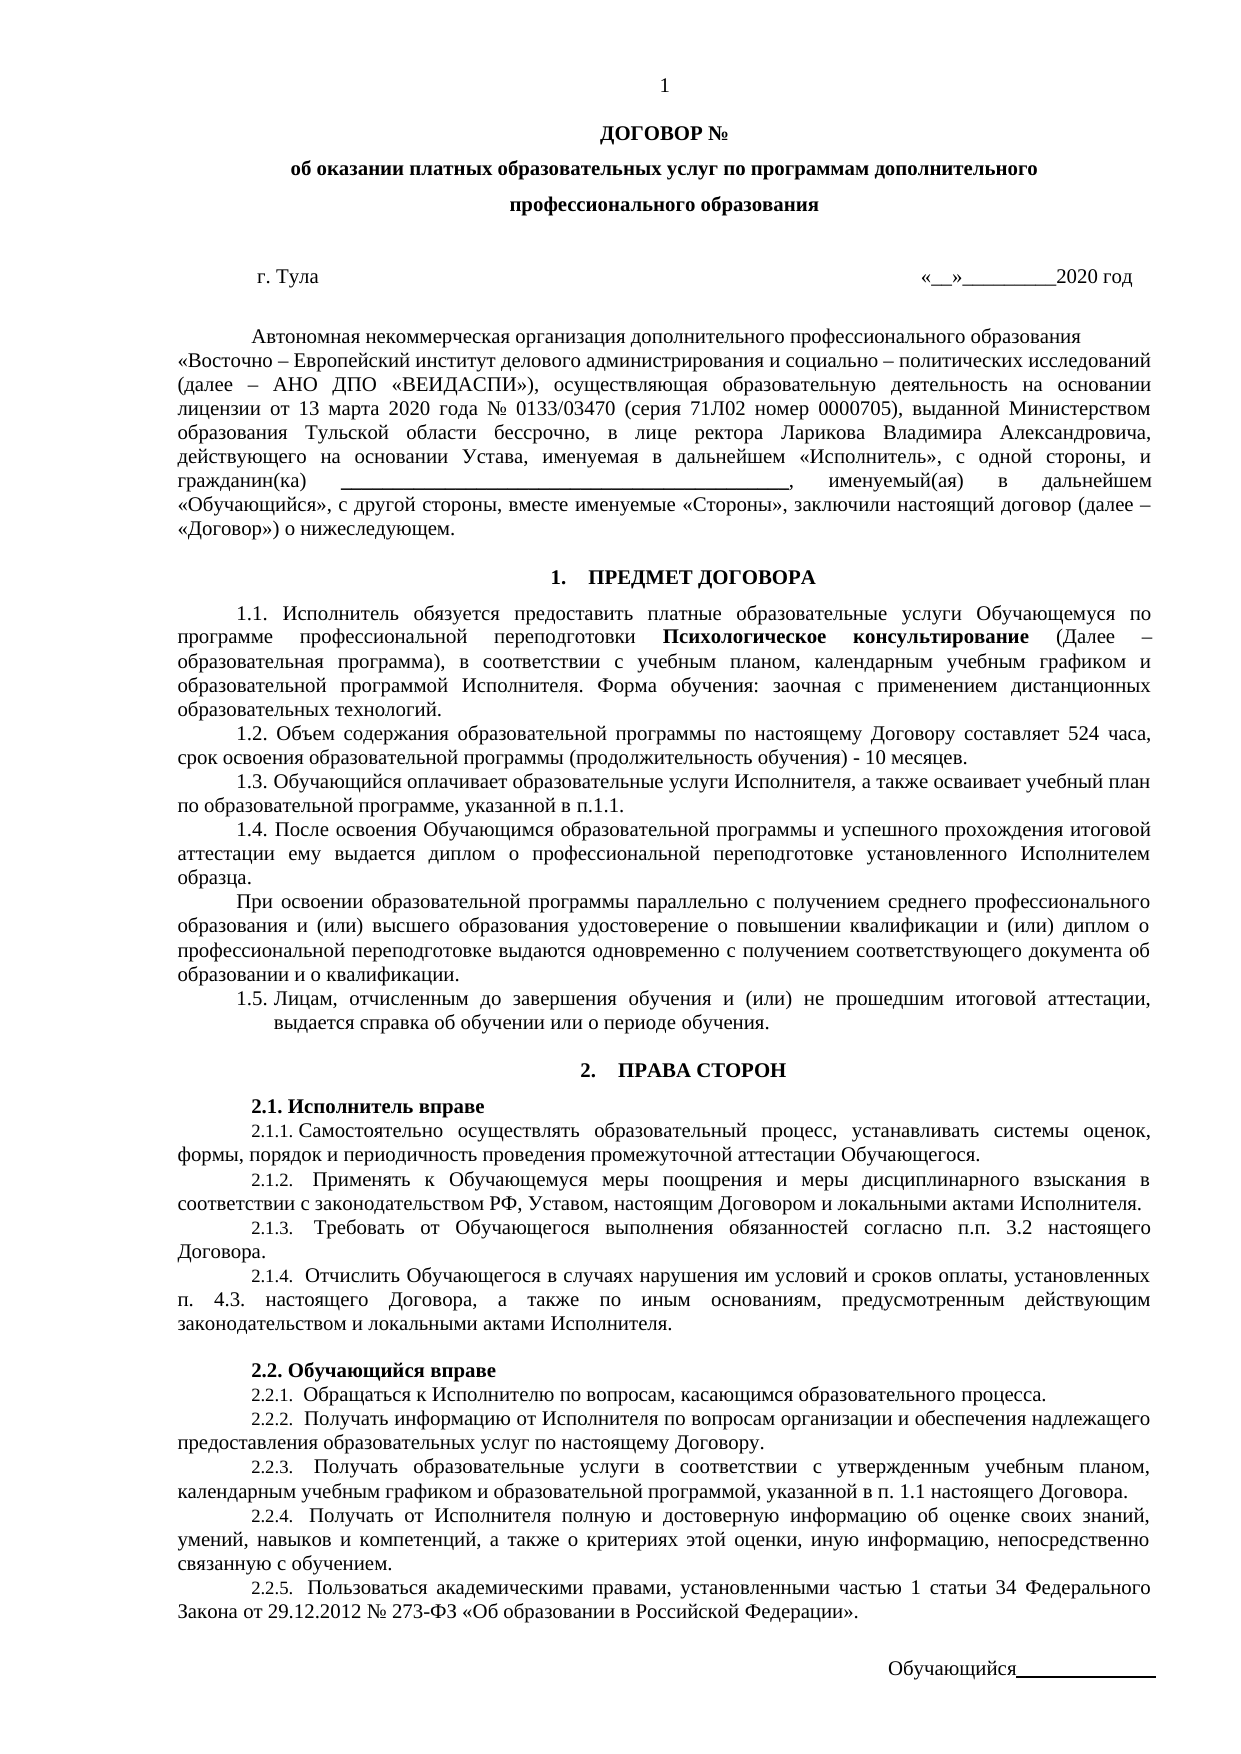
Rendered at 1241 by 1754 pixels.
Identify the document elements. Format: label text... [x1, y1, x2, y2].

list Самостоятельно осуществлять образовательный процесс, устанавливать системы оценок, формы, порядок и периодичность проведения промежуточной аттестации Обучающегося. [177, 1118, 1152, 1166]
list После освоения Обучающимся образовательной программы и успешного прохождения итоговой аттестации ему выдается диплом о профессиональной переподготовке установленного Исполнителем образца. [177, 817, 1151, 889]
list Лицам, отчисленным до завершения обучения и (или) не прошедшим итоговой аттестации, выдается справка об обучении или о периоде обучения. [236, 986, 1152, 1034]
text об оказании платных образовательных услуг по программам дополнительного профессионального образования [195, 156, 1133, 216]
list ПРАВА СТОРОН [580, 1058, 1176, 1082]
text г. Тула «__»_________2020 год [257, 264, 1176, 288]
list Исполнитель вправе [251, 1094, 1176, 1118]
list Отчислить Обучающегося в случаях нарушения им условий и сроков оплаты, установленных п. 4.3. настоящего Договора, а также по иным основаниям, предусмотренным действующим законодательством и локальными актами Исполнителя. [177, 1263, 1151, 1335]
list Обращаться к Исполнителю по вопросам, касающимся образовательного процесса. [251, 1383, 1176, 1406]
list Требовать от Обучающегося выполнения обязанностей согласно п.п. 3.2 настоящего Договора. [177, 1214, 1152, 1263]
list Получать образовательные услуги в соответствии с утвержденным учебным планом, календарным учебным графиком и образовательной программой, указанной в п. 1.1 настоящего Договора. [177, 1454, 1151, 1503]
list Исполнитель обязуется предоставить платные образовательные услуги Обучающемуся по программе профессиональной переподготовки Психологическое консультирование (Далее – образовательная программа), в соответствии с учебным планом, календарным учебным графиком и образовательной программой Исполнителя. Форма обучения: заочная с применением дистанционных образовательных технологий. [177, 600, 1152, 721]
text «Восточно – Европейский институт делового администрирования и социально – политических исследований (далее – АНО ДПО «ВЕИДАСПИ»), осуществляющая образовательную деятельность на основании лицензии от 13 марта 2020 года № 0133/03470 (серия 71Л02 номер 0000705), выданной Министерством образования Тульской области бессрочно, в лице ректора Ларикова Владимира Александровича, действующего на основании Устава, именуемая в дальнейшем «Исполнитель», с одной стороны, и гражданин(ка) ___________________________________________, именуемый(ая) в дальнейшем «Обучающийся», с другой стороны, вместе именуемые «Стороны», заключили настоящий договор (далее – «Договор») о нижеследующем. [177, 348, 1152, 540]
text ДОГОВОР № [195, 120, 1134, 144]
list Обучающийся вправе [251, 1359, 1176, 1383]
list Объем содержания образовательной программы по настоящему Договору составляет 524 часа, срок освоения образовательной программы (продолжительность обучения) - 10 месяцев. [177, 721, 1152, 769]
list Обучающийся оплачивает образовательные услуги Исполнителя, а также осваивает учебный план по образовательной программе, указанной в п.1.1. [177, 769, 1151, 817]
list Получать от Исполнителя полную и достоверную информацию об оценке своих знаний, умений, навыков и компетенций, а также о критериях этой оценки, иную информацию, непосредственно связанную с обучением. [177, 1503, 1151, 1575]
text При освоении образовательной программы параллельно с получением среднего профессионального образования и (или) высшего образования удостоверение о повышении квалификации и (или) диплом о профессиональной переподготовке выдаются одновременно с получением соответствующего документа об образовании и о квалификации. [177, 889, 1151, 986]
text Автономная некоммерческая организация дополнительного профессионального образования [251, 324, 1176, 348]
list Получать информацию от Исполнителя по вопросам организации и обеспечения надлежащего предоставления образовательных услуг по настоящему Договору. [177, 1406, 1151, 1454]
list Применять к Обучающемуся меры поощрения и меры дисциплинарного взыскания в соответствии с законодательством РФ, Уставом, настоящим Договором и локальными актами Исполнителя. [177, 1166, 1151, 1214]
list Пользоваться академическими правами, установленными частью 1 статьи 34 Федерального Закона от 29.12.2012 № 273-ФЗ «Об образовании в Российской Федерации». [177, 1575, 1152, 1623]
list ПРЕДМЕТ ДОГОВОРА [550, 565, 1176, 589]
